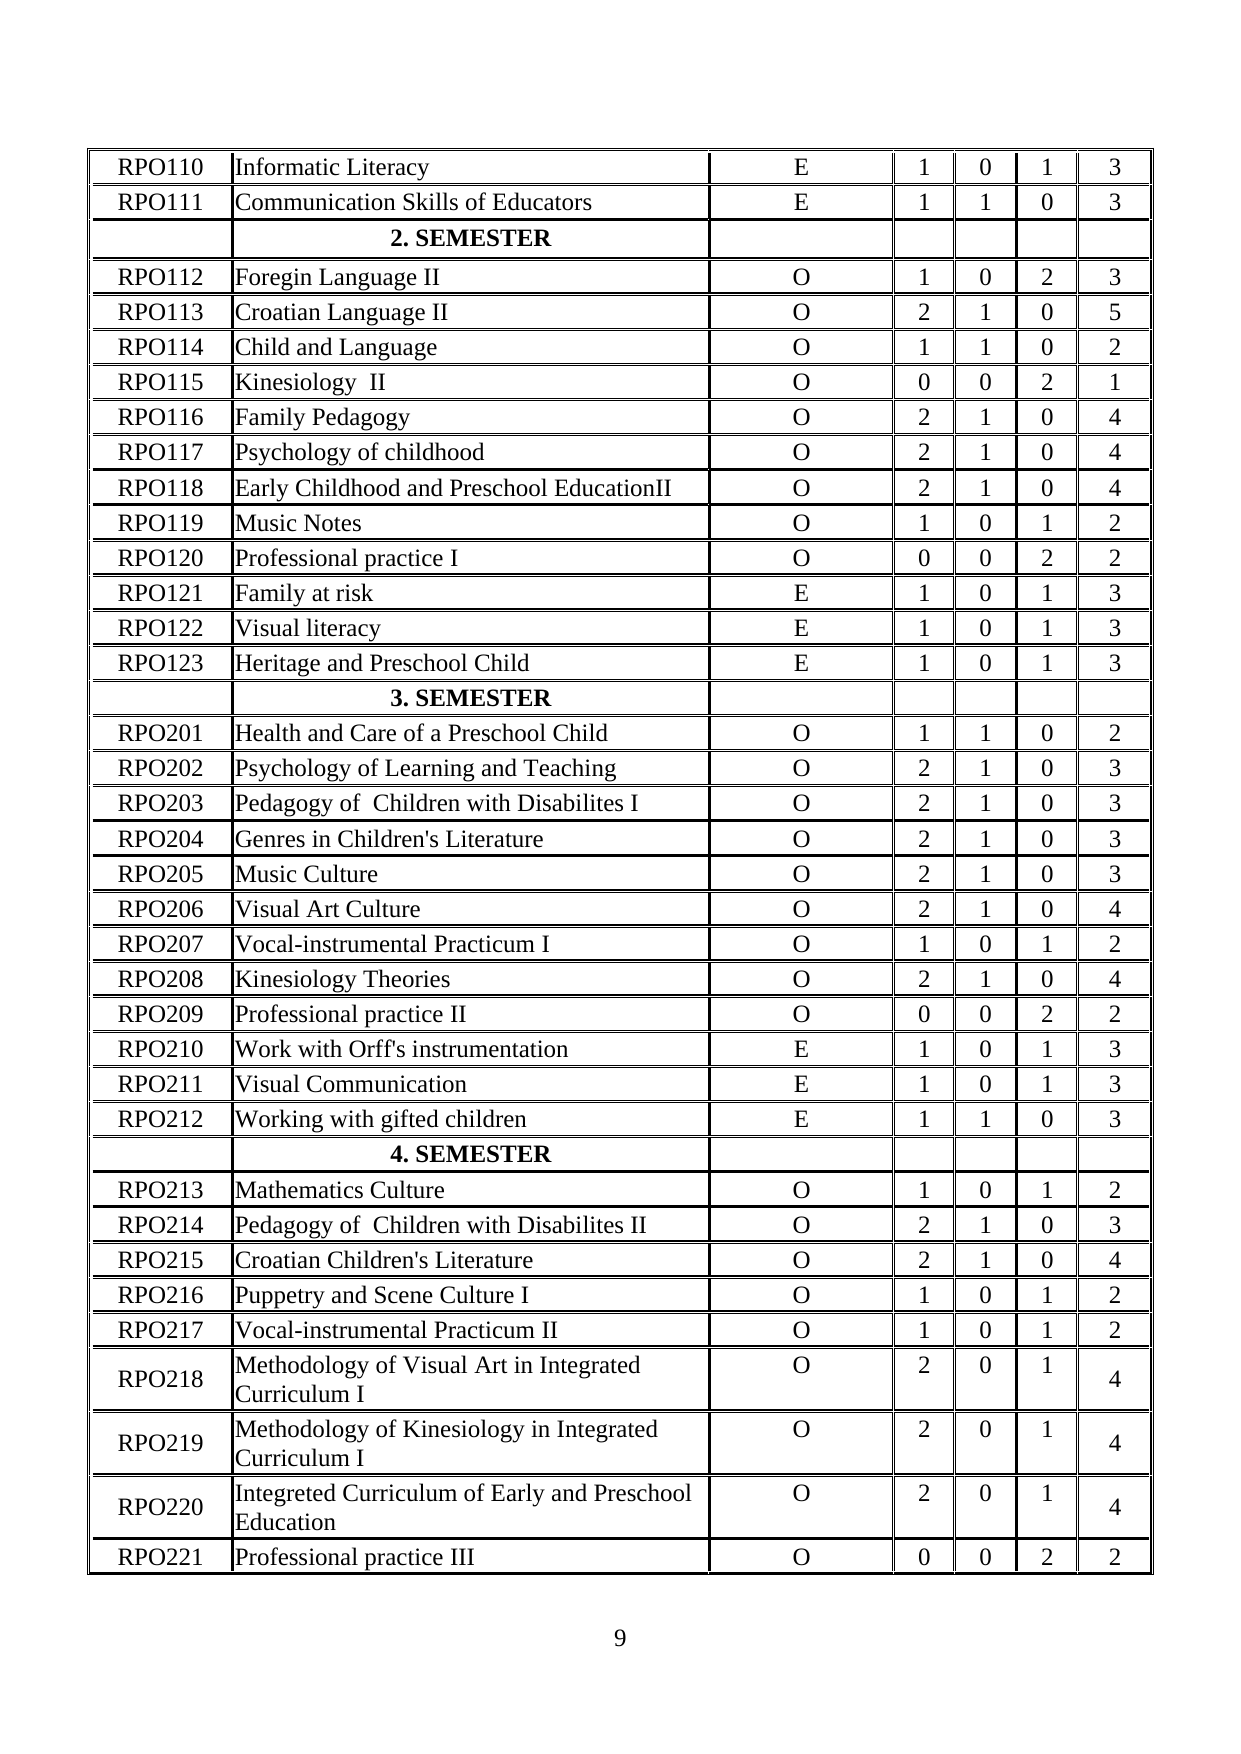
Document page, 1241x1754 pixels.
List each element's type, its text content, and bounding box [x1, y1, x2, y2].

table_cell E [711, 612, 892, 643]
table_cell O [711, 1244, 892, 1275]
table_cell 4 [1079, 468, 1152, 503]
table_cell 3 [1079, 1065, 1151, 1100]
table_cell Professional practice III [232, 1540, 709, 1572]
table_cell 0 [956, 647, 1015, 678]
table_cell RPO211 [90, 1065, 231, 1100]
table_cell 3. SEMESTER [234, 682, 708, 713]
table_cell 1 [895, 1068, 953, 1100]
table_cell 2 [1078, 1537, 1150, 1572]
table_cell 2 [895, 296, 953, 327]
table_cell RPO203 [89, 784, 232, 819]
table_cell RPO221 [90, 1537, 232, 1572]
table_cell 4 [1078, 398, 1152, 433]
table_cell 1 [1018, 506, 1076, 538]
table_cell 1 [1018, 1413, 1076, 1473]
table_cell 2 [895, 1244, 953, 1275]
table_cell 0 [956, 612, 1015, 643]
table_cell 1 [956, 401, 1015, 433]
table_cell 0 [956, 577, 1015, 608]
table_cell 2 [895, 1477, 953, 1537]
table_cell 1 [895, 506, 953, 538]
table_cell 0 [955, 1540, 1016, 1572]
table_cell 5 [1079, 292, 1151, 327]
table_cell Work with Orff's instrumentation [234, 1033, 708, 1064]
table_cell 2 [1079, 994, 1151, 1029]
table_cell 0 [956, 1349, 1015, 1409]
table_cell 0 [1018, 331, 1076, 362]
table_cell 2 [895, 401, 953, 433]
table_cell [895, 682, 953, 713]
table_cell 1 [1018, 577, 1076, 608]
table_cell Methodology of Visual Art in Integrated Curriculum I [234, 1349, 708, 1409]
table_cell RPO116 [89, 398, 232, 433]
table_cell Psychology of Learning and Teaching [234, 752, 708, 784]
table_cell 4 [1079, 1240, 1151, 1275]
table_cell 2 [1079, 538, 1151, 573]
table_cell RPO117 [89, 433, 232, 468]
table_cell [711, 1138, 892, 1170]
table_cell 0 [956, 1314, 1015, 1345]
table_cell 1 [956, 893, 1015, 924]
table_cell Pedagogy of Children with Disabilites II [234, 1208, 708, 1240]
table_cell 0 [956, 1173, 1015, 1205]
table_cell 2 [1018, 366, 1076, 398]
table_cell E [711, 186, 892, 218]
table_cell RPO218 [90, 1345, 231, 1409]
table_cell 2 [895, 436, 953, 468]
table_cell [89, 1135, 232, 1170]
table_cell Professional practice I [234, 542, 708, 573]
table_cell RPO202 [89, 749, 232, 784]
table_cell 1 [956, 296, 1015, 327]
table_cell RPO208 [90, 959, 231, 994]
table_cell 2 [895, 1413, 953, 1473]
table_cell 1 [895, 1173, 953, 1205]
table_cell 0 [956, 261, 1015, 292]
table_cell RPO212 [89, 1100, 232, 1135]
table_cell 2 [895, 893, 953, 924]
table_cell 2 [1079, 503, 1152, 538]
table_cell [90, 679, 231, 713]
table_cell Kinesiology II [234, 366, 708, 398]
table_cell 0 [895, 998, 953, 1029]
table_cell RPO214 [90, 1205, 231, 1240]
table_cell O [711, 1279, 892, 1310]
table_cell 1 [895, 1279, 953, 1310]
table_cell 1 [956, 752, 1015, 784]
table_cell 1 [895, 1033, 953, 1064]
table_cell O [711, 1349, 892, 1409]
table_cell 0 [956, 542, 1015, 573]
table_cell RPO111 [89, 183, 232, 218]
table_cell RPO205 [90, 854, 231, 889]
table_cell 3 [1078, 784, 1152, 819]
table_cell [1079, 218, 1152, 257]
table_cell 0 [955, 151, 1016, 183]
table_cell [1018, 1138, 1076, 1170]
table_cell 2 [1018, 261, 1076, 292]
table_cell 1 [956, 717, 1015, 749]
table_cell O [711, 717, 892, 749]
table_cell [1078, 1135, 1152, 1170]
table_cell 3 [1079, 608, 1151, 643]
table_cell RPO112 [90, 257, 231, 292]
table_cell E [711, 1033, 892, 1064]
table_cell 2 [1079, 328, 1151, 362]
table_cell O [711, 436, 892, 468]
table_cell 1 [1018, 1279, 1076, 1310]
table_cell [956, 682, 1015, 713]
table_cell Family Pedagogy [234, 401, 708, 433]
table_cell Methodology of Kinesiology in Integrated Curriculum I [234, 1413, 708, 1473]
table_cell 4 [1079, 1409, 1151, 1473]
table_cell 0 [1018, 752, 1076, 784]
table_cell RPO114 [90, 328, 231, 362]
table_cell O [711, 1208, 892, 1240]
table_cell O [711, 1314, 892, 1345]
table_cell [1079, 679, 1151, 713]
table_cell RPO220 [90, 1473, 231, 1537]
table_cell 2 [1016, 1540, 1078, 1572]
table_cell O [711, 401, 892, 433]
table_cell 0 [956, 998, 1015, 1029]
table_cell 1 [1018, 1033, 1076, 1064]
table_cell 1 [1018, 1173, 1076, 1205]
table_cell 0 [1018, 1244, 1076, 1275]
table_cell O [711, 928, 892, 959]
table_cell 4 [1079, 959, 1151, 994]
table_cell 3 [1078, 1100, 1152, 1135]
table_cell 0 [1018, 893, 1076, 924]
table_cell Music Culture [234, 857, 708, 889]
table_cell [956, 1138, 1015, 1170]
table_cell 1 [895, 577, 953, 608]
table_cell Mathematics Culture [234, 1173, 708, 1205]
table_cell 1 [895, 928, 953, 959]
table_cell 2 [1079, 1170, 1150, 1205]
table_cell O [711, 752, 892, 784]
table_cell 4 [1078, 433, 1152, 468]
table_cell 4. SEMESTER [234, 1138, 708, 1170]
table_cell O [711, 261, 892, 292]
table_cell Communication Skills of Educators [234, 186, 708, 218]
table_cell [956, 221, 1015, 257]
table_cell 1 [1018, 1349, 1076, 1409]
table_cell RPO206 [90, 889, 231, 924]
table_cell 3 [1079, 573, 1151, 608]
table_cell RPO204 [90, 819, 231, 854]
table_cell 1 [956, 1244, 1015, 1275]
table_cell RPO219 [90, 1409, 231, 1473]
table_cell 0 [1018, 1208, 1076, 1240]
table_cell 0 [956, 1413, 1015, 1473]
table_cell 1 [956, 787, 1015, 819]
table_cell Visual Art Culture [234, 893, 708, 924]
table_cell Health and Care of a Preschool Child [234, 717, 708, 749]
table_cell 1 [1018, 1477, 1076, 1537]
table_cell 1 [956, 186, 1015, 218]
table_cell Visual Communication [234, 1068, 708, 1100]
table_cell Vocal-instrumental Practicum I [234, 928, 708, 959]
table_cell O [711, 857, 892, 889]
table_cell RPO122 [90, 608, 231, 643]
table_cell O [711, 1173, 892, 1205]
table_cell 3 [1079, 643, 1151, 678]
table_cell 0 [894, 1540, 954, 1572]
table_cell [1018, 221, 1076, 257]
table_cell RPO213 [90, 1170, 231, 1205]
table_cell E [711, 577, 892, 608]
table_cell 3 [1079, 819, 1150, 854]
table_cell 2 [895, 752, 953, 784]
table_cell 0 [1018, 787, 1076, 819]
table_cell 4 [1079, 889, 1151, 924]
table_cell 0 [956, 1068, 1015, 1100]
table_cell 1 [1018, 1068, 1076, 1100]
table_cell RPO217 [90, 1310, 231, 1345]
table_cell 1 [956, 857, 1015, 889]
table_cell 1 [1018, 928, 1076, 959]
table_cell RPO120 [90, 538, 231, 573]
table_cell 3 [1079, 1030, 1151, 1064]
table_cell RPO209 [90, 994, 231, 1029]
table_cell RPO121 [90, 573, 231, 608]
table_cell 1 [956, 1103, 1015, 1135]
table_cell 0 [956, 506, 1015, 538]
table_cell [895, 1138, 953, 1170]
table_cell 0 [1018, 717, 1076, 749]
table_cell 0 [956, 1033, 1015, 1064]
table_cell Kinesiology Theories [234, 963, 708, 994]
table_cell O [711, 1413, 892, 1473]
table_cell 2 [895, 822, 953, 854]
table_cell Pedagogy of Children with Disabilites I [234, 787, 708, 819]
table_cell [89, 218, 231, 257]
table_cell O [711, 366, 892, 398]
table_cell 0 [1018, 436, 1076, 468]
table_cell Genres in Children's Literature [234, 822, 708, 854]
table_cell 2. SEMESTER [234, 221, 708, 257]
table_cell O [711, 787, 892, 819]
table_cell Foregin Language II [234, 261, 708, 292]
table_cell Croatian Language II [234, 296, 708, 327]
table_cell E [709, 151, 893, 183]
table_cell 1 [895, 1103, 953, 1135]
table_cell Heritage and Preschool Child [234, 647, 708, 678]
table_cell 1 [956, 436, 1015, 468]
table_cell 1 [895, 261, 953, 292]
table_cell RPO110 [90, 151, 232, 183]
table_cell O [711, 471, 892, 503]
table_cell 1 [1079, 363, 1151, 398]
table_cell O [711, 998, 892, 1029]
table_cell Integreted Curriculum of Early and Preschool Education [234, 1477, 708, 1537]
table_cell 0 [1018, 822, 1076, 854]
table_cell Vocal-instrumental Practicum II [234, 1314, 708, 1345]
table_cell 2 [895, 963, 953, 994]
table_cell 1 [895, 647, 953, 678]
table_cell RPO113 [90, 292, 231, 327]
table_cell 1 [895, 186, 953, 218]
table_cell 1 [1016, 151, 1078, 183]
table_cell O [709, 1540, 893, 1572]
table_cell O [711, 893, 892, 924]
table_cell 3 [1079, 854, 1150, 889]
table_cell [895, 221, 953, 257]
table_cell O [711, 1477, 892, 1537]
table_cell O [711, 296, 892, 327]
table_cell [711, 221, 892, 257]
table_cell 1 [956, 331, 1015, 362]
table_cell Visual literacy [234, 612, 708, 643]
table_cell 3 [1078, 183, 1152, 218]
table_cell E [711, 1068, 892, 1100]
table_cell RPO216 [90, 1275, 231, 1310]
table_cell 2 [895, 1208, 953, 1240]
table_cell 2 [1079, 924, 1151, 959]
table_cell Family at risk [234, 577, 708, 608]
table_cell 1 [1018, 612, 1076, 643]
table_cell 0 [1018, 186, 1076, 218]
table_cell 0 [1018, 963, 1076, 994]
table_cell 2 [895, 857, 953, 889]
table_cell Professional practice II [234, 998, 708, 1029]
table_cell O [711, 542, 892, 573]
table_cell RPO207 [90, 924, 231, 959]
table_cell Croatian Children's Literature [234, 1244, 708, 1275]
table_cell 0 [1018, 401, 1076, 433]
table_cell RPO118 [89, 468, 231, 503]
table_cell 1 [956, 471, 1015, 503]
table_cell 0 [1018, 471, 1076, 503]
table_cell 0 [895, 366, 953, 398]
table_cell 1 [895, 612, 953, 643]
table_cell 3 [1079, 1205, 1150, 1240]
table_cell O [711, 506, 892, 538]
table_cell Informatic Literacy [232, 149, 709, 183]
table_cell 0 [956, 1477, 1015, 1537]
table_cell 0 [1018, 296, 1076, 327]
table_cell 1 [895, 331, 953, 362]
table_cell 0 [1018, 857, 1076, 889]
table_cell E [711, 647, 892, 678]
table_cell 0 [956, 928, 1015, 959]
table_cell 0 [1018, 1103, 1076, 1135]
table_cell O [711, 331, 892, 362]
table_cell 3 [1078, 749, 1152, 784]
table_cell 0 [895, 542, 953, 573]
table_cell O [711, 963, 892, 994]
table_cell 2 [1018, 542, 1076, 573]
table_cell 2 [1079, 1275, 1151, 1310]
table_cell 3 [1079, 257, 1151, 292]
table_cell 1 [1018, 647, 1076, 678]
table_cell O [711, 822, 892, 854]
table_cell RPO119 [89, 503, 231, 538]
table_cell Puppetry and Scene Culture I [234, 1279, 708, 1310]
table_cell RPO215 [90, 1240, 231, 1275]
table_cell 2 [1079, 1310, 1151, 1345]
table_cell 0 [956, 1279, 1015, 1310]
table_cell 4 [1079, 1473, 1151, 1537]
table_cell 1 [895, 717, 953, 749]
table_cell RPO210 [90, 1030, 231, 1064]
table_cell 1 [956, 963, 1015, 994]
table_cell 2 [1018, 998, 1076, 1029]
table_cell 1 [894, 151, 954, 183]
table_cell 4 [1079, 1345, 1151, 1409]
table_cell 1 [1018, 1314, 1076, 1345]
table_cell Early Childhood and Preschool EducationII [234, 471, 708, 503]
table_cell 1 [895, 1314, 953, 1345]
table_cell 1 [956, 822, 1015, 854]
table_cell RPO123 [90, 643, 231, 678]
table_cell 1 [956, 1208, 1015, 1240]
table_cell [711, 682, 892, 713]
table_cell [1018, 682, 1076, 713]
table_cell 2 [1079, 714, 1151, 749]
table_cell 2 [895, 471, 953, 503]
table_cell Psychology of childhood [234, 436, 708, 468]
table_cell 3 [1078, 151, 1150, 183]
table_cell Music Notes [234, 506, 708, 538]
table_cell Child and Language [234, 331, 708, 362]
table_cell 2 [895, 787, 953, 819]
table_cell RPO115 [90, 363, 231, 398]
table_cell E [711, 1103, 892, 1135]
table_cell RPO201 [90, 714, 231, 749]
table_cell Working with gifted children [234, 1103, 708, 1135]
table_cell 2 [895, 1349, 953, 1409]
table_cell 0 [956, 366, 1015, 398]
